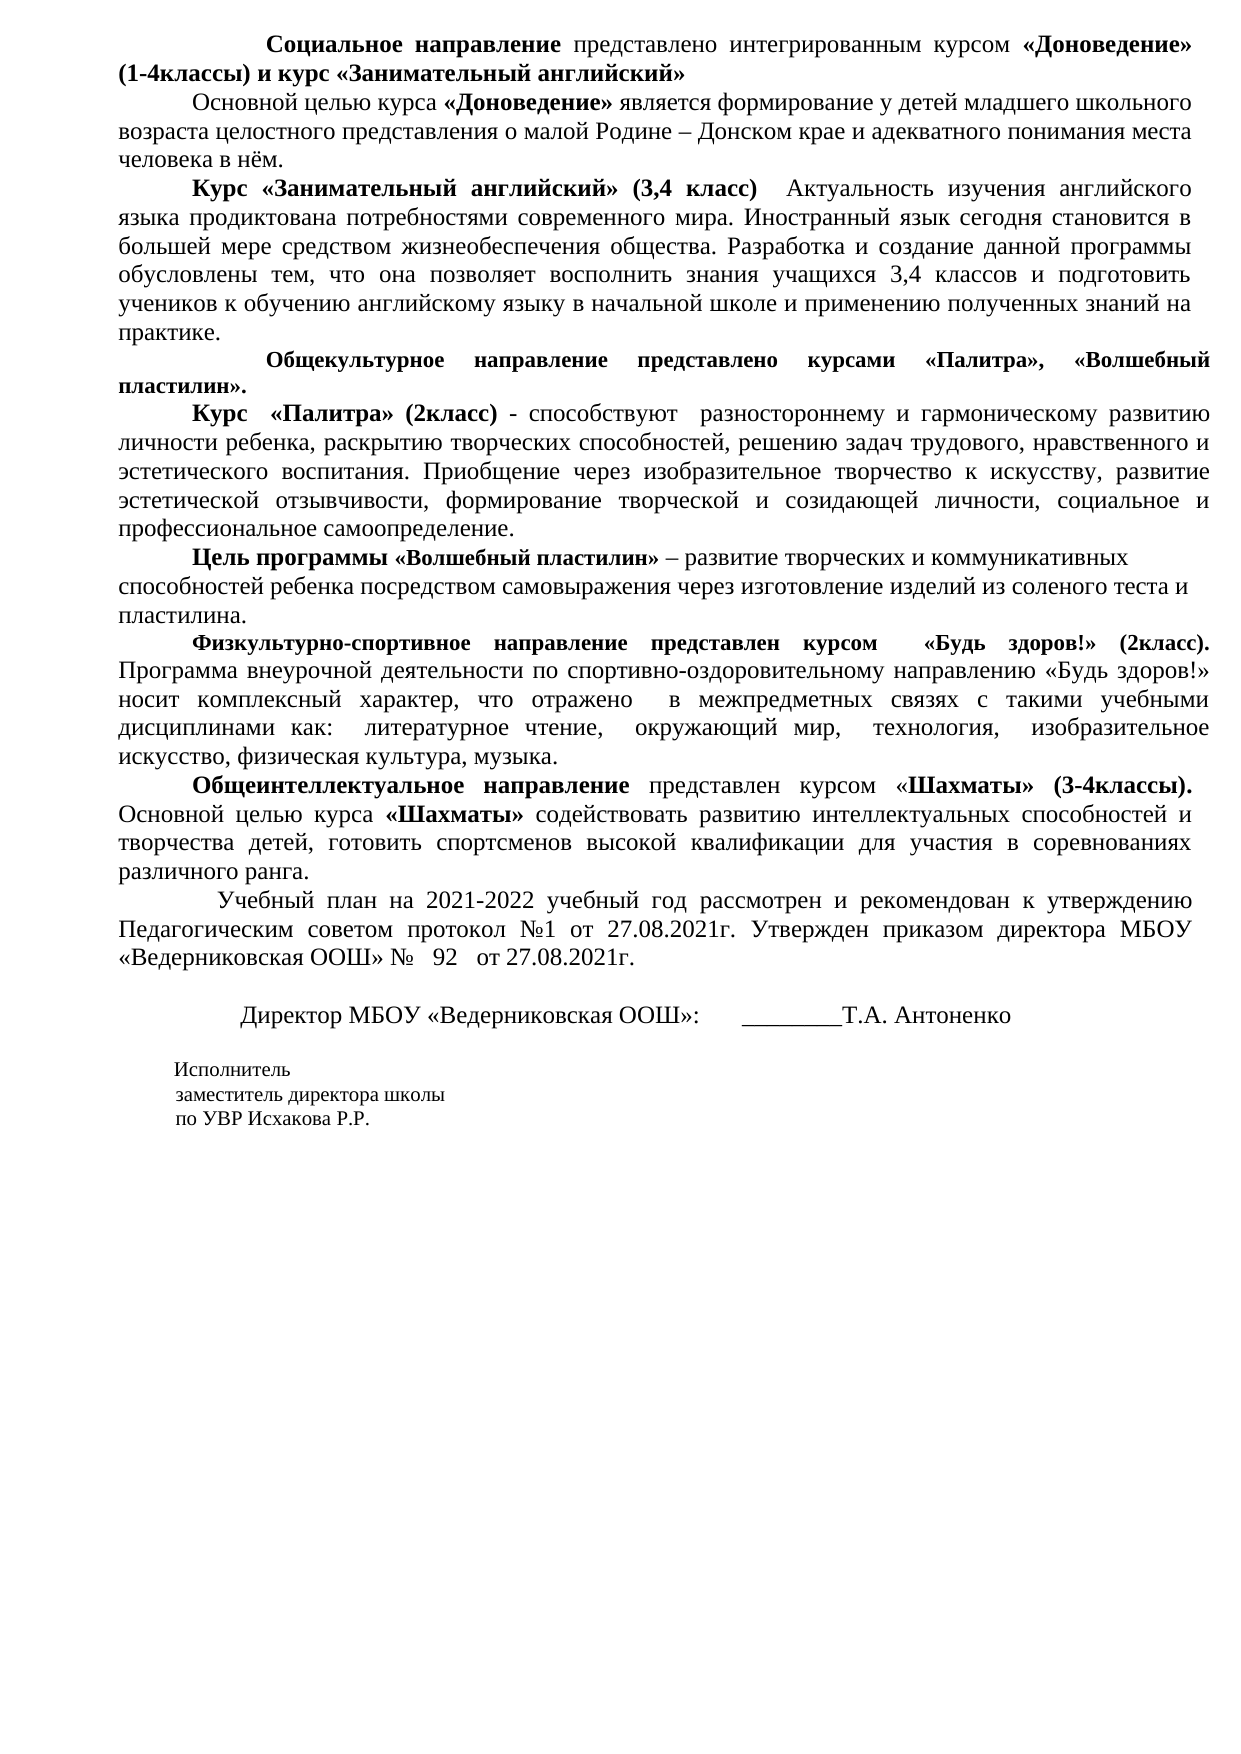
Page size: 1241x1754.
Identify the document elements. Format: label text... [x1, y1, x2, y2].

text Курс «Занимательный английский» (3,4 класс) Актуальность изучения английского языка продиктована потребностями современного мира. Иностранный язык сегодня становится в большей мере средством жизнеобеспечения общества. Разработка и создание данной программы обусловлены тем, что она позволяет восполнить знания учащихся 3,4 классов и подготовить учеников к обучению английскому языку в начальной школе и применению полученных знаний на практике. [118, 173, 1192, 346]
text заместитель директора школы [118, 1081, 1211, 1106]
text Директор МБОУ «Ведерниковская ООШ»: ________Т.А. Антоненко [59, 1000, 1192, 1029]
text Учебный план на 2021-2022 учебный год рассмотрен и рекомендован к утверждению Педагогическим советом протокол №1 от 27.08.2021г. Утвержден приказом директора МБОУ «Ведерниковская ООШ» № 92 от 27.08.2021г. [118, 885, 1192, 971]
text Основной целью курса «Доноведение» является формирование у детей младшего школьного возраста целостного представления о малой Родине – Донском крае и адекватного понимания места человека в нём. [118, 87, 1192, 173]
text Исполнитель [59, 1057, 1192, 1081]
text по УВР Исхакова Р.Р. [118, 1106, 1211, 1129]
text Общекультурное направление представлено курсами «Палитра», «Волшебный пластилин». [118, 346, 1211, 398]
text Общеинтеллектуальное направление представлен курсом «Шахматы» (3-4классы). Основной целью курса «Шахматы» содействовать развитию интеллектуальных способностей и творчества детей, готовить спортсменов высокой квалификации для участия в соревнованиях различного ранга. [118, 770, 1192, 885]
text Курс «Палитра» (2класс) - способствуют разностороннему и гармоническому развитию личности ребенка, раскрытию творческих способностей, решению задач трудового, нравственного и эстетического воспитания. Приобщение через изобразительное творчество к искусству, развитие эстетической отзывчивости, формирование творческой и созидающей личности, социальное и профессиональное самоопределение. [118, 398, 1211, 542]
text Физкультурно-спортивное направление представлен курсом «Будь здоров!» (2класс). Программа внеурочной деятельности по спортивно-оздоровительному направлению «Будь здоров!» носит комплексный характер, что отражено в межпредметных связях с такими учебными дисциплинами как: литературное чтение, окружающий мир, технология, изобразительное искусство, физическая культура, музыка. [118, 628, 1211, 770]
text Социальное направление представлено интегрированным курсом «Доноведение» (1-4классы) и курс «Занимательный английский» [118, 29, 1192, 87]
text Цель программы «Волшебный пластилин» – развитие творческих и коммуникативных способностей ребенка посредством самовыражения через изготовление изделий из соленого теста и пластилина. [118, 542, 1211, 628]
